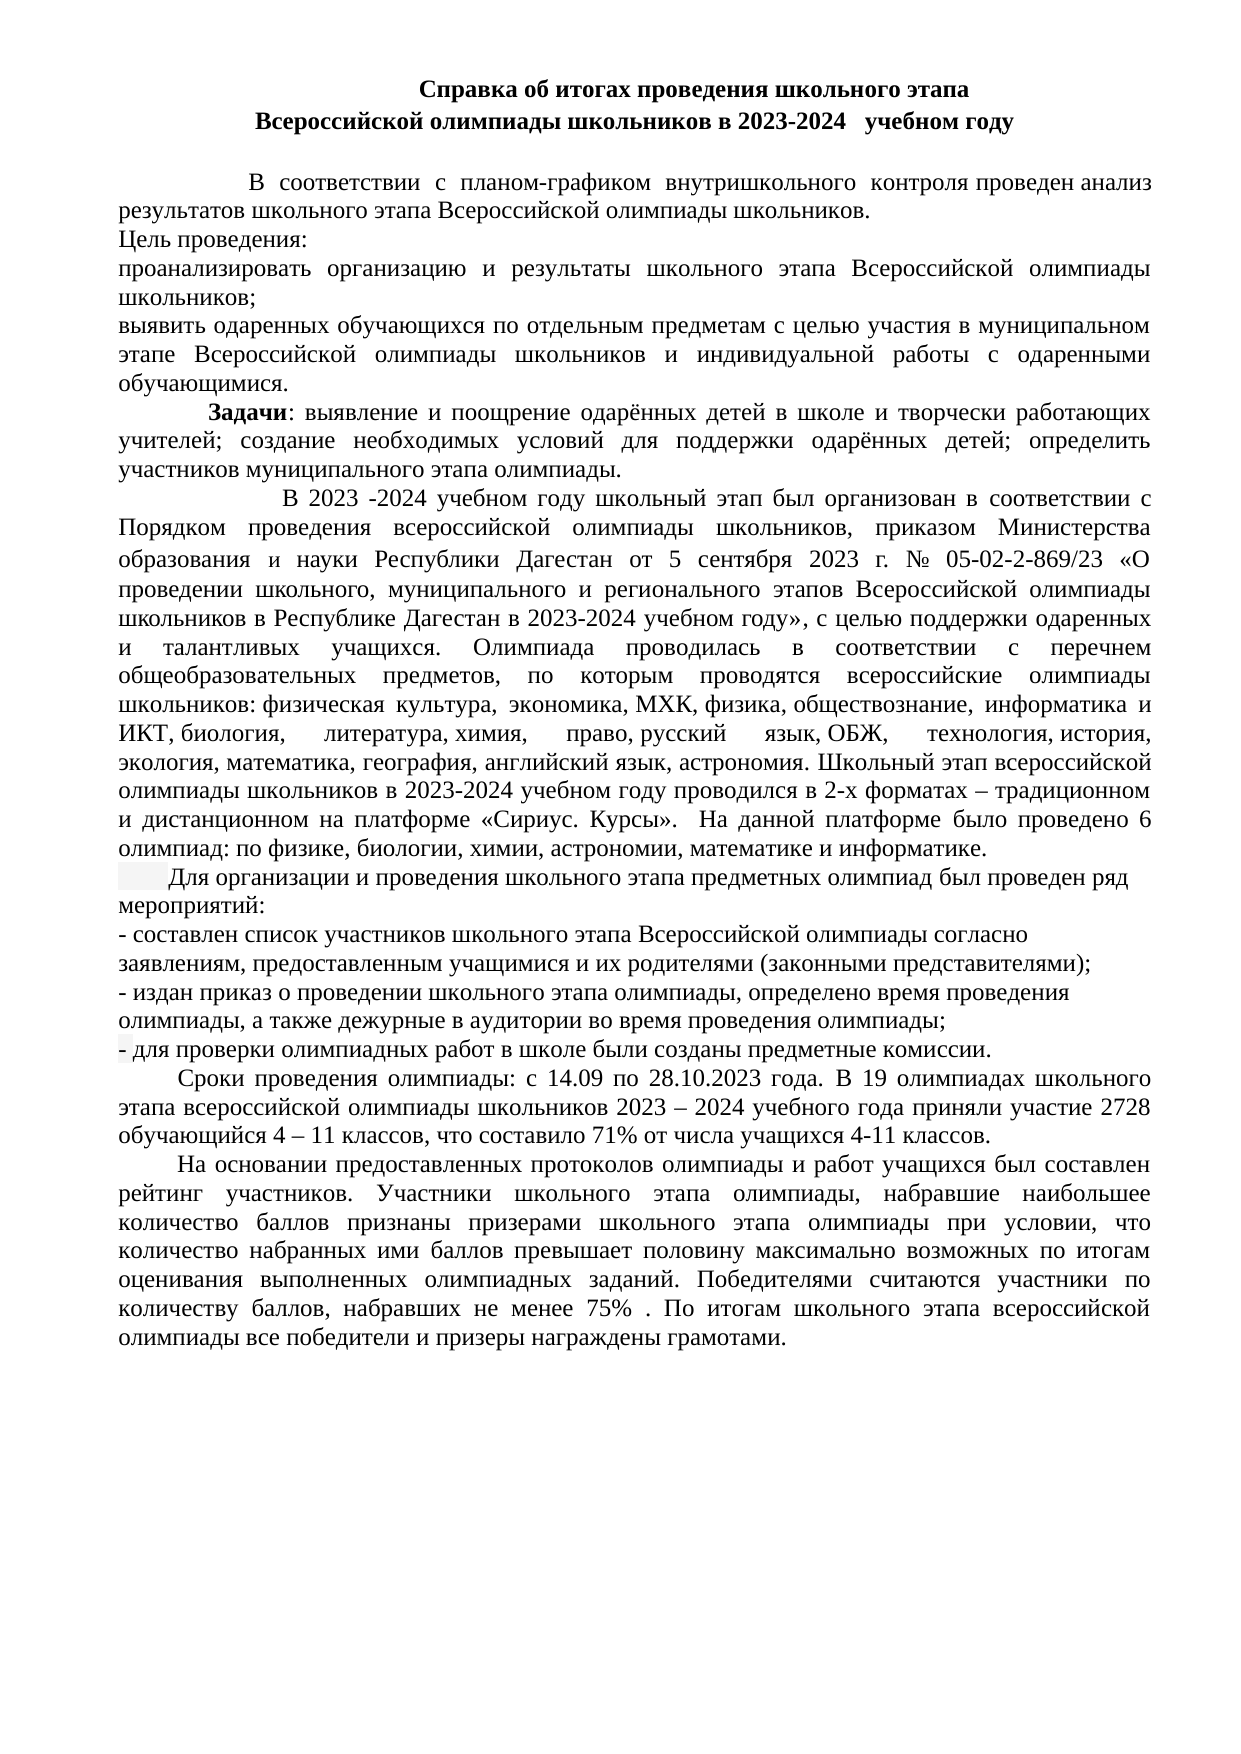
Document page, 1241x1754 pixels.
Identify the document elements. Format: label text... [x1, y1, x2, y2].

text Для организации и проведения школьного этапа предметных олимпиад был проведен ряд мероприятий: [118, 862, 1152, 919]
text - для проверки олимпиадных работ в школе были созданы предметные комиссии. [133, 1034, 1152, 1063]
text Сроки проведения олимпиады: с 14.09 по 28.10.2023 года. В 19 олимпиадах школьного этапа всероссийской олимпиады школьников 2023 – 2024 учебного года приняли участие 2728 обучающийся 4 – 11 классов, что составило 71% от числа учащихся 4-11 классов. [118, 1063, 1152, 1149]
text В 2023 -2024 учебном году школьный этап был организован в соответствии с Порядком проведения всероссийской олимпиады школьников, приказом Министерства образования и науки Республики Дагестан от 5 сентября 2023 г. № 05-02-2-869/23 «О проведении школьного, муниципального и регионального этапов Всероссийской олимпиады школьников в Республике Дагестан в 2023-2024 учебном году», с целью поддержки одаренных и талантливых учащихся. Олимпиада проводилась в соответствии с перечнем общеобразовательных предметов, по которым проводятся всероссийские олимпиады школьников: физическая культура, экономика, МХК, физика, обществознание, информатика и ИКТ, биология, литература, химия, право, русский язык, ОБЖ, технология, история, экология, математика, география, английский язык, астрономия. Школьный этап всероссийской олимпиады школьников в 2023-2024 учебном году проводился в 2-х форматах – традиционном и дистанционном на платформе «Сириус. Курсы». На данной платформе было проведено 6 олимпиад: по физике, биологии, химии, астрономии, математике и информатике. [118, 483, 1152, 862]
text - издан приказ о проведении школьного этапа олимпиады, определено время проведения олимпиады, а также дежурные в аудитории во время проведения олимпиады; [118, 977, 1152, 1034]
text Всероссийской олимпиады школьников в 2023-2024 учебном году [118, 106, 1151, 135]
text На основании предоставленных протоколов олимпиады и работ учащихся был составлен рейтинг участников. Участники школьного этапа олимпиады, набравшие наибольшее количество баллов признаны призерами школьного этапа олимпиады при условии, что количество набранных ими баллов превышает половину максимально возможных по итогам оценивания выполненных олимпиадных заданий. Победителями считаются участники по количеству баллов, набравших не менее 75% . По итогам школьного этапа всероссийской олимпиады все победители и призеры награждены грамотами. [118, 1149, 1152, 1350]
text Задачи: выявление и поощрение одарённых детей в школе и творчески работающих учителей; создание необходимых условий для поддержки одарённых детей; определить участников муниципального этапа олимпиады. [118, 397, 1152, 483]
text Справка об итогах проведения школьного этапа [281, 74, 1107, 103]
text Цель проведения: [118, 224, 1152, 253]
text выявить одаренных обучающихся по отдельным предметам с целью участия в муниципальном этапе Всероссийской олимпиады школьников и индивидуальной работы с одаренными обучающимися. [118, 311, 1152, 397]
text проанализировать организацию и результаты школьного этапа Всероссийской олимпиады школьников; [118, 253, 1152, 311]
text - составлен список участников школьного этапа Всероссийской олимпиады согласно заявлениям, предоставленным учащимися и их родителями (законными представителями); [118, 919, 1152, 977]
text В соответствии с планом-графиком внутришкольного контроля проведен анализ результатов школьного этапа Всероссийской олимпиады школьников. [118, 167, 1152, 224]
